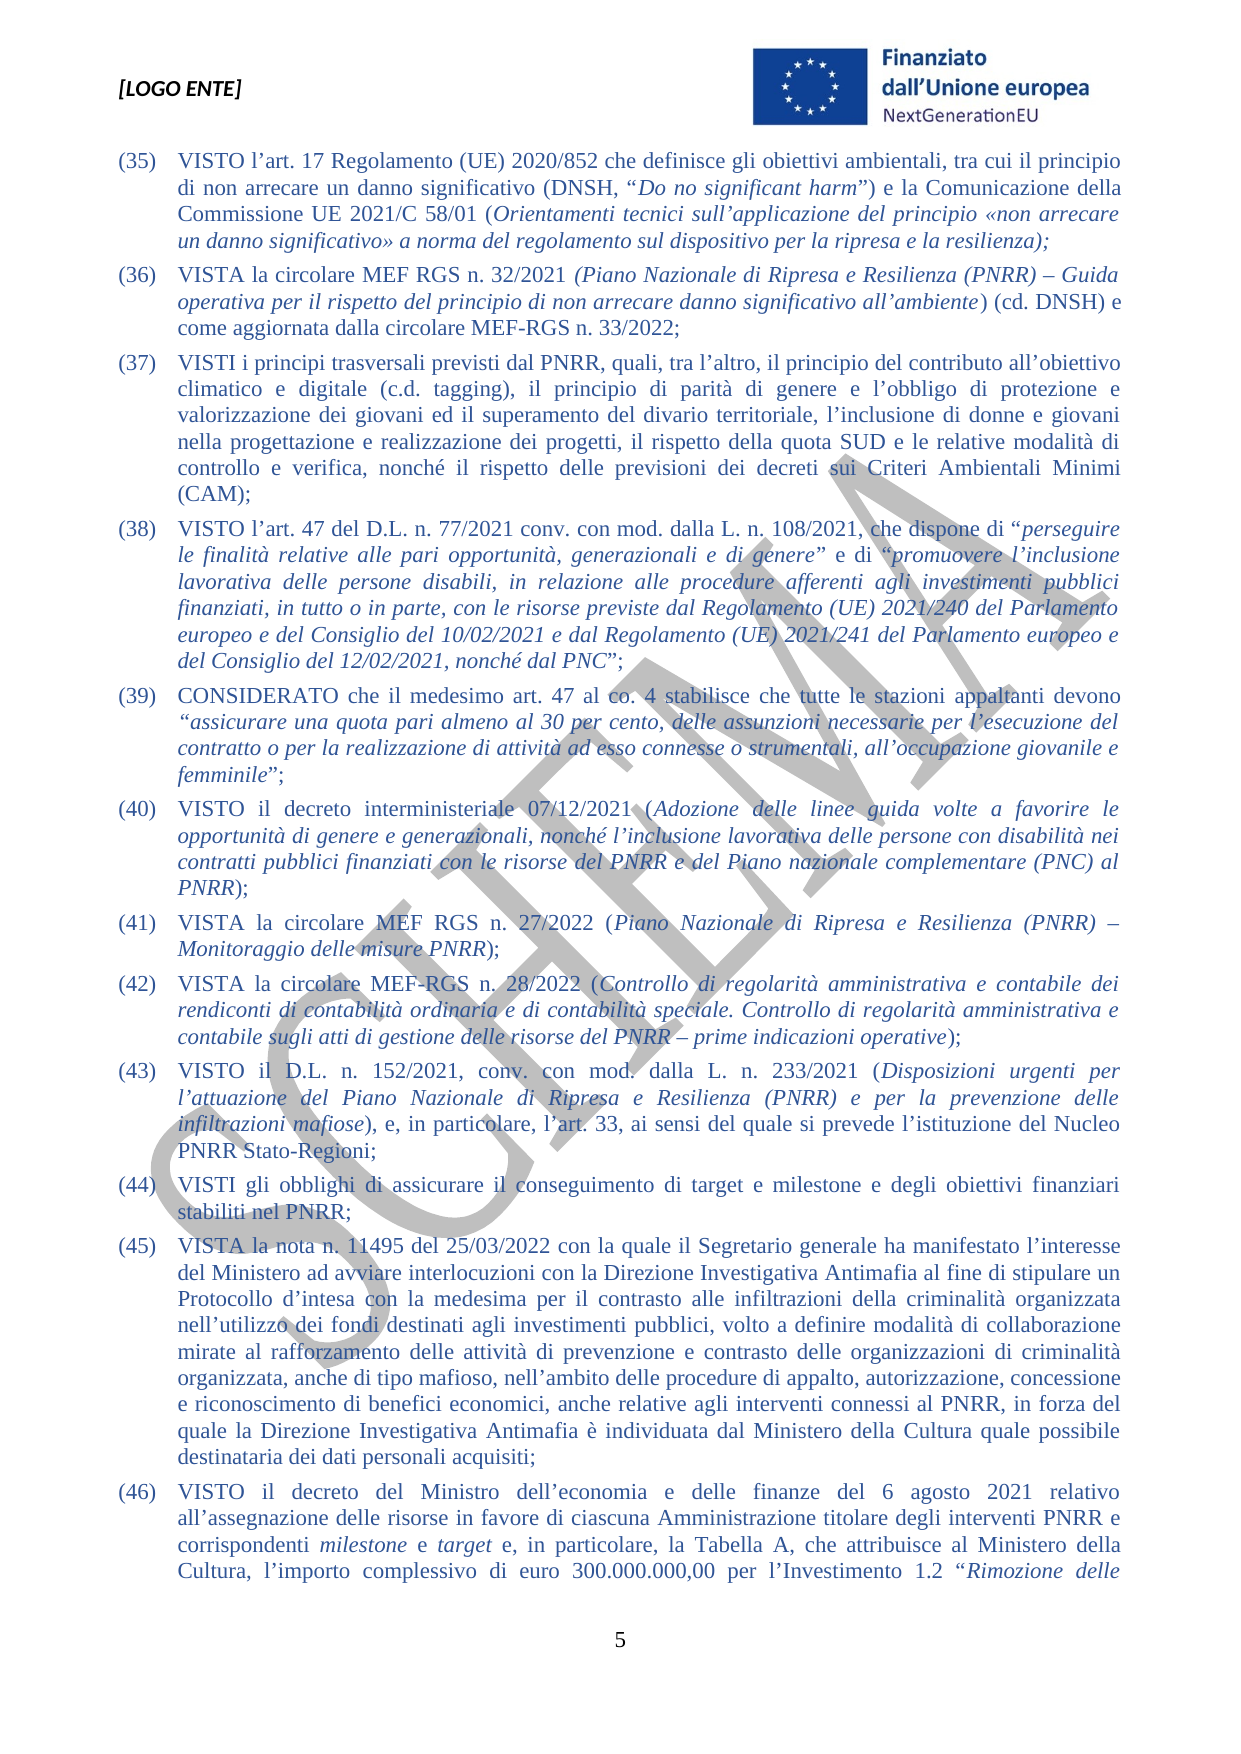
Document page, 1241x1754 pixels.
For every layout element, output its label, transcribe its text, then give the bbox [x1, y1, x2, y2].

list VISTA la circolare MEF RGS n. 32/2021 (Piano Nazionale di Ripresa e Resilienza (PNRR) – Guida operativa per il rispetto del principio di non arrecare danno significativo all’ambiente) (cd. DNSH) e come aggiornata dalla circolare MEF-RGS n. 33/2022; [118, 261, 1122, 340]
list VISTI gli obblighi di assicurare il conseguimento di target e milestone e degli obiettivi finanziari stabiliti nel PNRR; [118, 1171, 1122, 1224]
list VISTA la circolare MEF-RGS n. 28/2022 (Controllo di regolarità amministrativa e contabile dei rendiconti di contabilità ordinaria e di contabilità speciale. Controllo di regolarità amministrativa e contabile sugli atti di gestione delle risorse del PNRR – prime indicazioni operative); [118, 970, 1122, 1049]
list VISTA la nota n. 11495 del 25/03/2022 con la quale il Segretario generale ha manifestato l’interesse del Ministero ad avviare interlocuzioni con la Direzione Investigativa Antimafia al fine di stipulare un Protocollo d’intesa con la medesima per il contrasto alle infiltrazioni della criminalità organizzata nell’utilizzo dei fondi destinati agli investimenti pubblici, volto a definire modalità di collaborazione mirate al rafforzamento delle attività di prevenzione e contrasto delle organizzazioni di criminalità organizzata, anche di tipo mafioso, nell’ambito delle procedure di appalto, autorizzazione, concessione e riconoscimento di benefici economici, anche relative agli interventi connessi al PNRR, in forza del quale la Direzione Investigativa Antimafia è individuata dal Ministero della Cultura quale possibile destinataria dei dati personali acquisiti; [118, 1232, 1122, 1469]
list VISTO l’art. 47 del D.L. n. 77/2021 conv. con mod. dalla L. n. 108/2021, che dispone di “perseguire le finalità relative alle pari opportunità, generazionali e di genere” e di “promuovere l’inclusione lavorativa delle persone disabili, in relazione alle procedure afferenti agli investimenti pubblici finanziati, in tutto o in parte, con le risorse previste dal Regolamento (UE) 2021/240 del Parlamento europeo e del Consiglio del 10/02/2021 e dal Regolamento (UE) 2021/241 del Parlamento europeo e del Consiglio del 12/02/2021, nonché dal PNC”; [118, 515, 1122, 673]
list CONSIDERATO che il medesimo art. 47 al co. 4 stabilisce che tutte le stazioni appaltanti devono “assicurare una quota pari almeno al 30 per cento, delle assunzioni necessarie per l’esecuzione del contratto o per la realizzazione di attività ad esso connesse o strumentali, all’occupazione giovanile e femminile”; [118, 682, 1122, 787]
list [118, 1478, 1122, 1583]
list VISTO il D.L. n. 152/2021, conv. con mod. dalla L. n. 233/2021 (Disposizioni urgenti per l’attuazione del Piano Nazionale di Ripresa e Resilienza (PNRR) e per la prevenzione delle infiltrazioni mafiose), e, in particolare, l’art. 33, ai sensi del quale si prevede l’istituzione del Nucleo PNRR Stato-Regioni; [118, 1058, 1122, 1163]
list VISTI i principi trasversali previsti dal PNRR, quali, tra l’altro, il principio del contributo all’obiettivo climatico e digitale (c.d. tagging), il principio di parità di genere e l’obbligo di protezione e valorizzazione dei giovani ed il superamento del divario territoriale, l’inclusione di donne e giovani nella progettazione e realizzazione dei progetti, il rispetto della quota SUD e le relative modalità di controllo e verifica, nonché il rispetto delle previsioni dei decreti sui Criteri Ambientali Minimi (CAM); [118, 349, 1122, 507]
list VISTO il decreto interministeriale 07/12/2021 (Adozione delle linee guida volte a favorire le opportunità di genere e generazionali, nonché l’inclusione lavorativa delle persone con disabilità nei contratti pubblici finanziati con le risorse del PNRR e del Piano nazionale complementare (PNC) al PNRR); [118, 795, 1122, 901]
picture [741, 39, 1108, 135]
list VISTO l’art. 17 Regolamento (UE) 2020/852 che definisce gli obiettivi ambientali, tra cui il principio di non arrecare un danno significativo (DNSH, “Do no significant harm”) e la Comunicazione della Commissione UE 2021/C 58/01 (Orientamenti tecnici sull’applicazione del principio «non arrecare un danno significativo» a norma del regolamento sul dispositivo per la ripresa e la resilienza); [118, 148, 1122, 253]
list VISTA la circolare MEF RGS n. 27/2022 (Piano Nazionale di Ripresa e Resilienza (PNRR) – Monitoraggio delle misure PNRR); [118, 909, 1122, 962]
